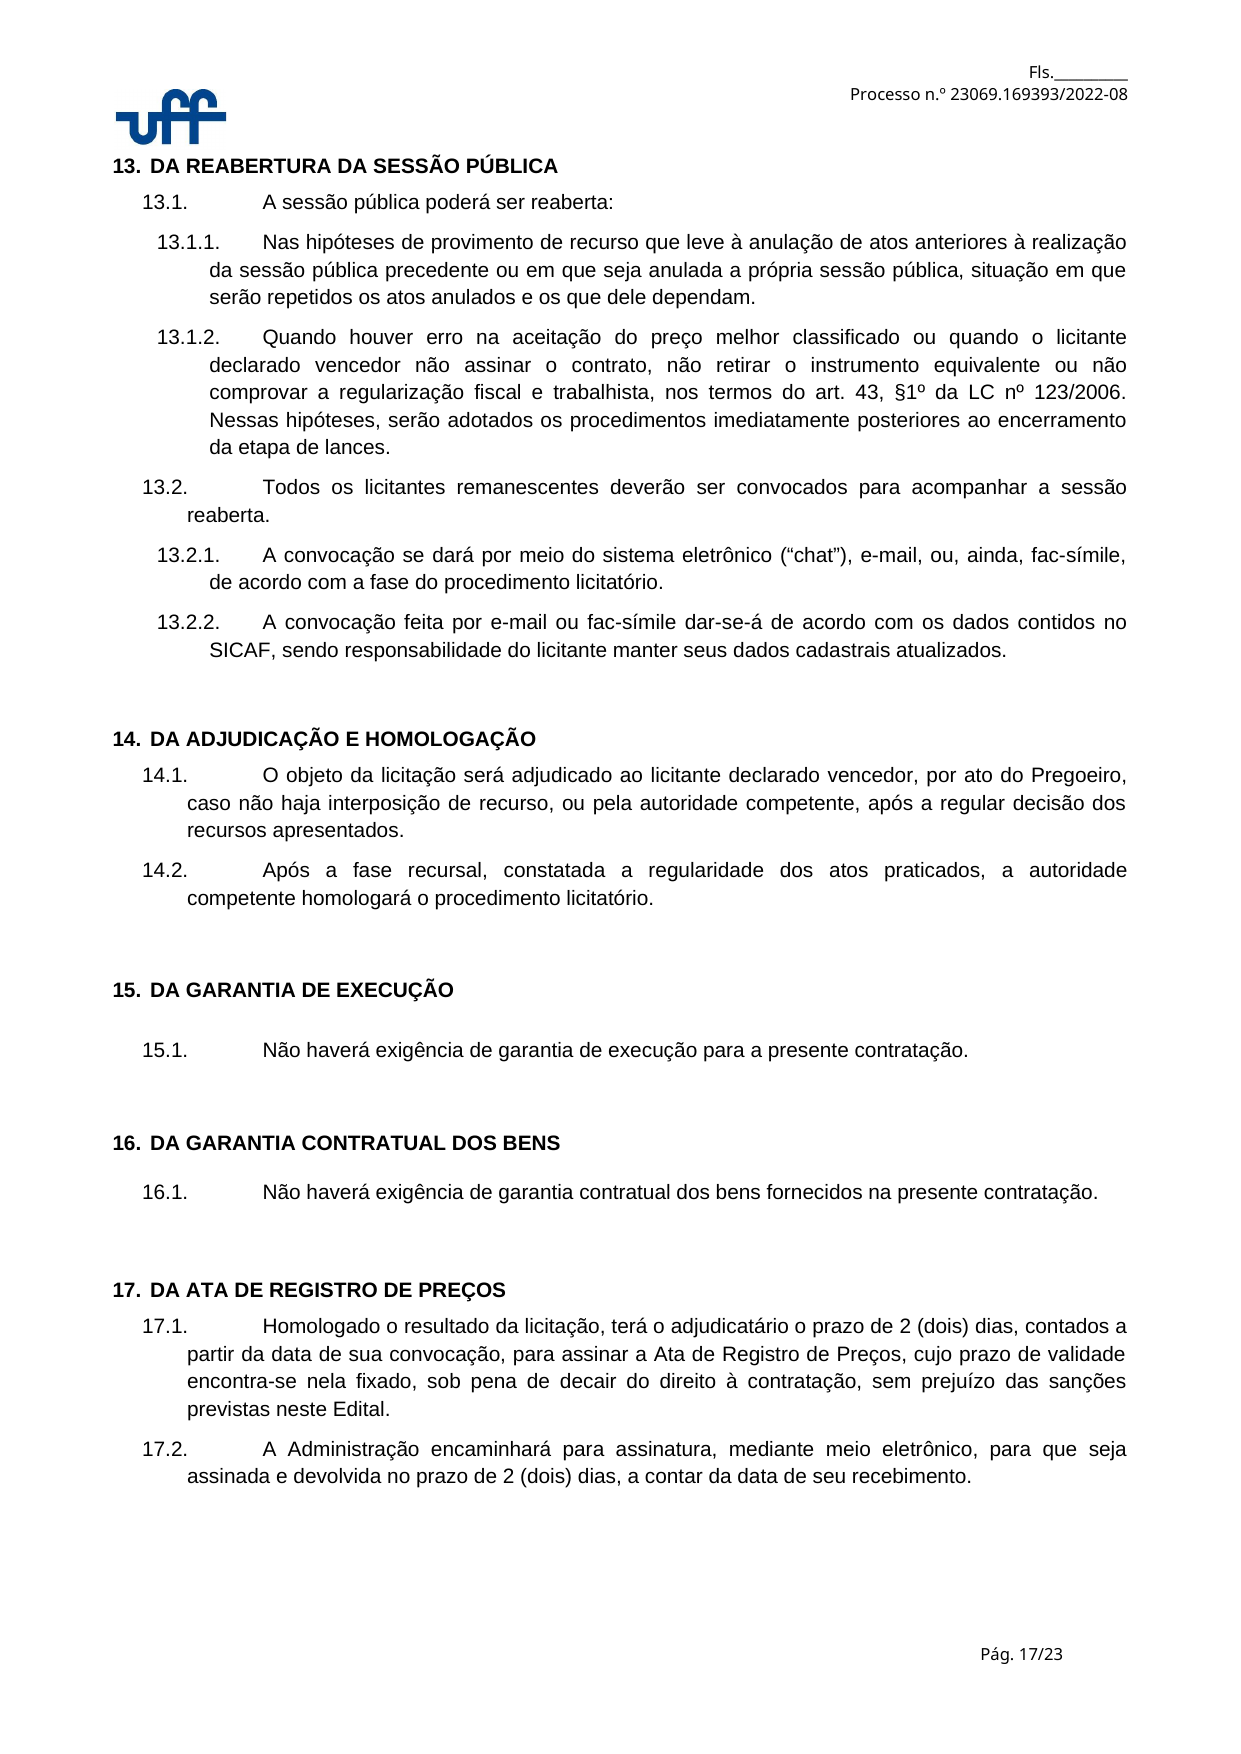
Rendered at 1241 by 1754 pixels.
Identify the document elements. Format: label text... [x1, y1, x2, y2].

list Quando houver erro na aceitação do preço melhor classificado ou quando o licitante declarado vencedor não assinar o contrato, não retirar o instrumento equivalente ou não comprovar a regularização fiscal e trabalhista, nos termos do art. 43, §1º da LC nº 123/2006. Nessas hipóteses, serão adotados os procedimentos imediatamente posteriores ao encerramento da etapa de lances. [157, 325, 1128, 459]
list Homologado o resultado da licitação, terá o adjudicatário o prazo de 2 (dois) dias, contados a partir da data de sua convocação, para assinar a Ata de Registro de Preços, cujo prazo de validade encontra-se nela fixado, sob pena de decair do direito à contratação, sem prejuízo das sanções previstas neste Edital. [142, 1314, 1128, 1421]
list A sessão pública poderá ser reaberta: [142, 190, 1128, 214]
list Não haverá exigência de garantia de execução para a presente contratação. [142, 1038, 1128, 1062]
list A convocação feita por e-mail ou fac-símile dar-se-á de acordo com os dados contidos no SICAF, sendo responsabilidade do licitante manter seus dados cadastrais atualizados. [157, 610, 1128, 661]
list A convocação se dará por meio do sistema eletrônico (“chat”), e-mail, ou, ainda, fac-símile, de acordo com a fase do procedimento licitatório. [157, 542, 1128, 594]
list Todos os licitantes remanescentes deverão ser convocados para acompanhar a sessão reaberta. [142, 475, 1128, 526]
list DA REABERTURA DA SESSÃO PÚBLICA [112, 153, 1128, 177]
list O objeto da licitação será adjudicado ao licitante declarado vencedor, por ato do Pregoeiro, caso não haja interposição de recurso, ou pela autoridade competente, após a regular decisão dos recursos apresentados. [142, 763, 1128, 842]
list Após a fase recursal, constatada a regularidade dos atos praticados, a autoridade competente homologará o procedimento licitatório. [142, 858, 1128, 909]
list DA GARANTIA DE EXECUÇÃO [112, 978, 1128, 1002]
list A Administração encaminhará para assinatura, mediante meio eletrônico, para que seja assinada e devolvida no prazo de 2 (dois) dias, a contar da data de seu recebimento. [142, 1437, 1128, 1488]
list DA ATA DE REGISTRO DE PREÇOS [112, 1278, 1128, 1302]
list Nas hipóteses de provimento de recurso que leve à anulação de atos anteriores à realização da sessão pública precedente ou em que seja anulada a própria sessão pública, situação em que serão repetidos os atos anulados e os que dele dependam. [157, 230, 1128, 309]
picture [114, 89, 227, 150]
list Não haverá exigência de garantia contratual dos bens fornecidos na presente contratação. [142, 1180, 1128, 1204]
list DA ADJUDICAÇÃO E HOMOLOGAÇÃO [112, 726, 1128, 750]
list DA GARANTIA CONTRATUAL DOS BENS [112, 1131, 1128, 1155]
